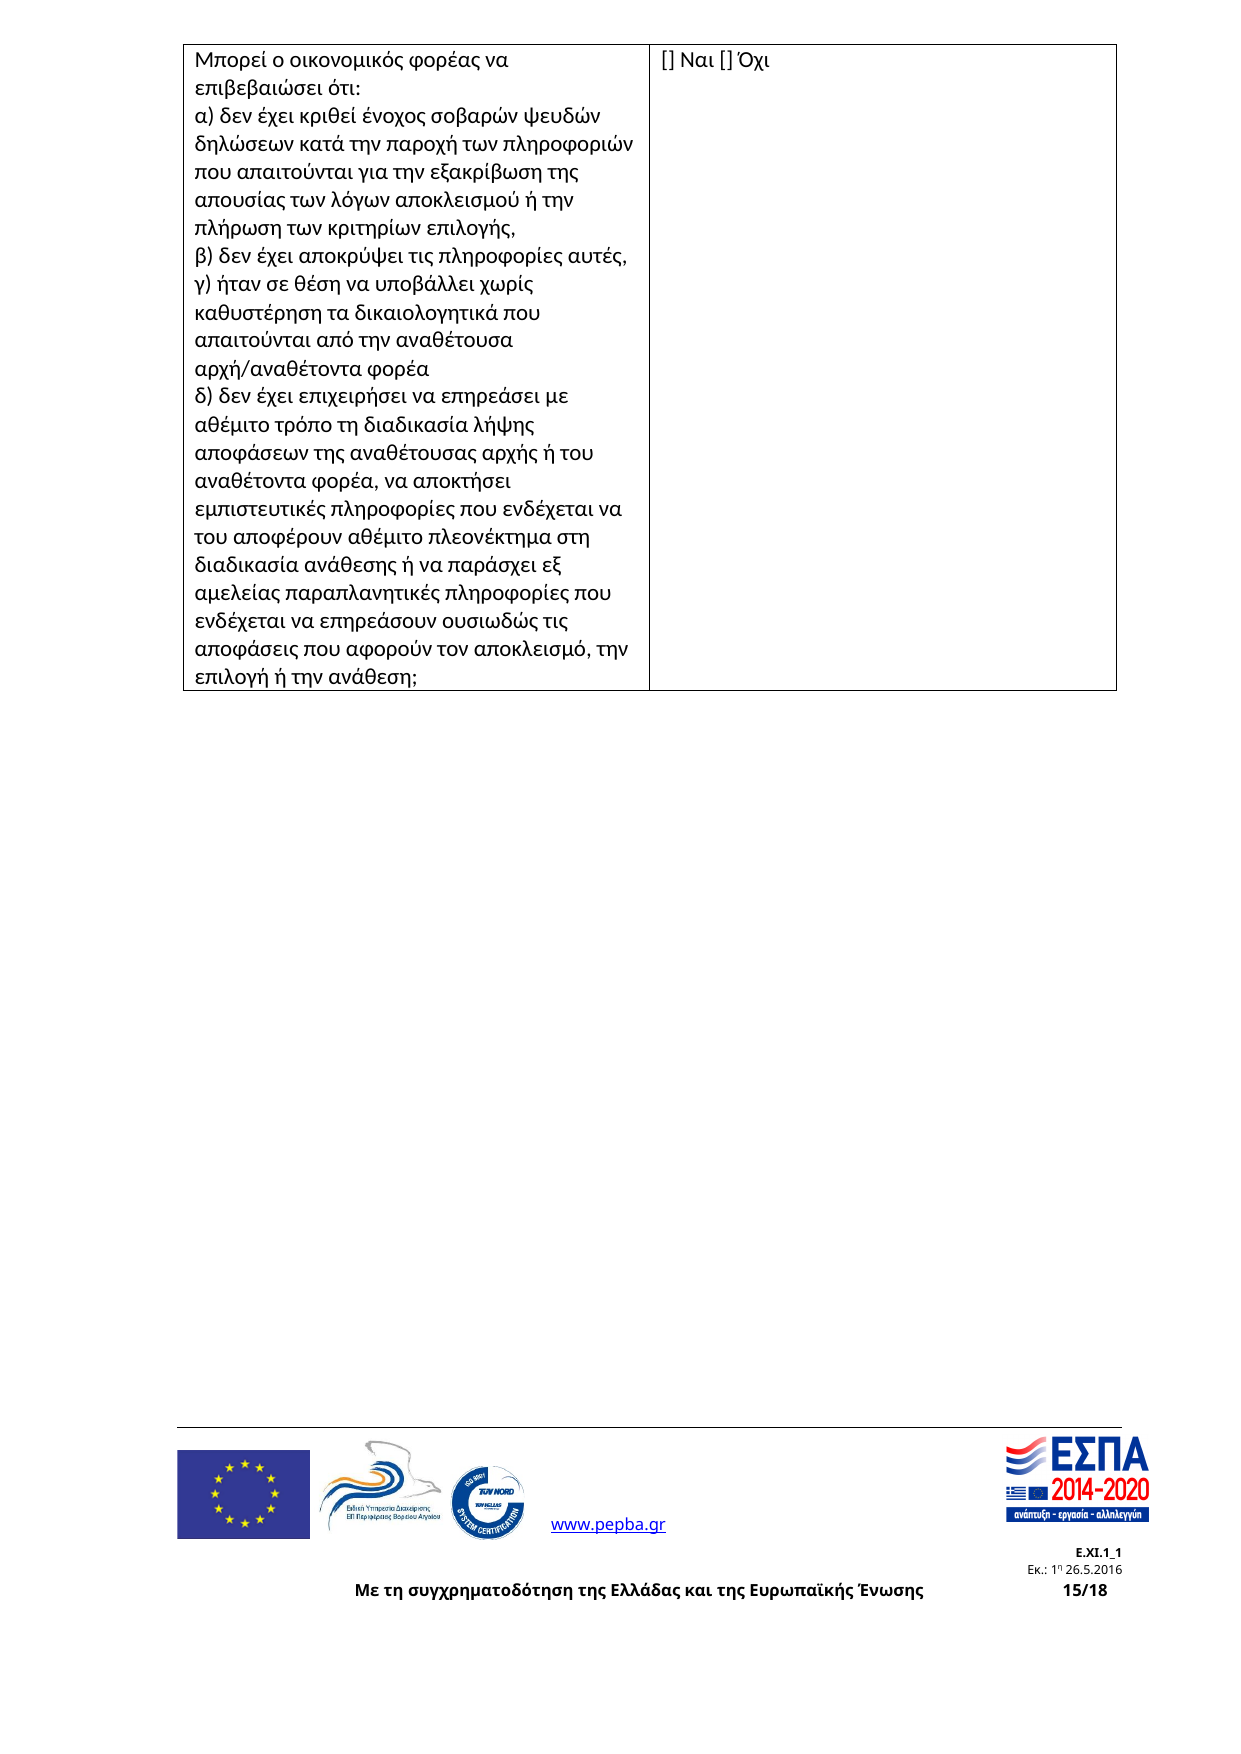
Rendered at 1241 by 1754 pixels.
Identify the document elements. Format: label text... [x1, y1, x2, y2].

picture [177, 1430, 525, 1540]
table_cell Μπορεί ο οικονομικός φορέας να επιβεβαιώσει ότι: α) δεν έχει κριθεί ένοχος σοβαρών ψευδών δηλώσεων κατά την παροχή των πληροφοριών που απαιτούνται για την εξακρίβωση της απουσίας των λόγων αποκλεισμού ή την πλήρωση των κριτηρίων επιλογής, β) δεν έχει αποκρύψει τις πληροφορίες αυτές, γ) ήταν σε θέση να υποβάλλει χωρίς καθυστέρηση τα δικαιολογητικά που απαιτούνται από την αναθέτουσα αρχή/αναθέτοντα φορέα δ) δεν έχει επιχειρήσει να επηρεάσει με αθέμιτο τρόπο τη διαδικασία λήψης αποφάσεων της αναθέτουσας αρχής ή του αναθέτοντα φορέα, να αποκτήσει εμπιστευτικές πληροφορίες που ενδέχεται να του αποφέρουν αθέμιτο πλεονέκτημα στη διαδικασία ανάθεσης ή να παράσχει εξ αμελείας παραπλανητικές πληροφορίες που ενδέχεται να επηρεάσουν ουσιωδώς τις αποφάσεις που αφορούν τον αποκλεισμό, την επιλογή ή την ανάθεση; [184, 45, 649, 690]
picture [1002, 1434, 1149, 1522]
table_cell [] Ναι [] Όχι [650, 45, 1116, 690]
